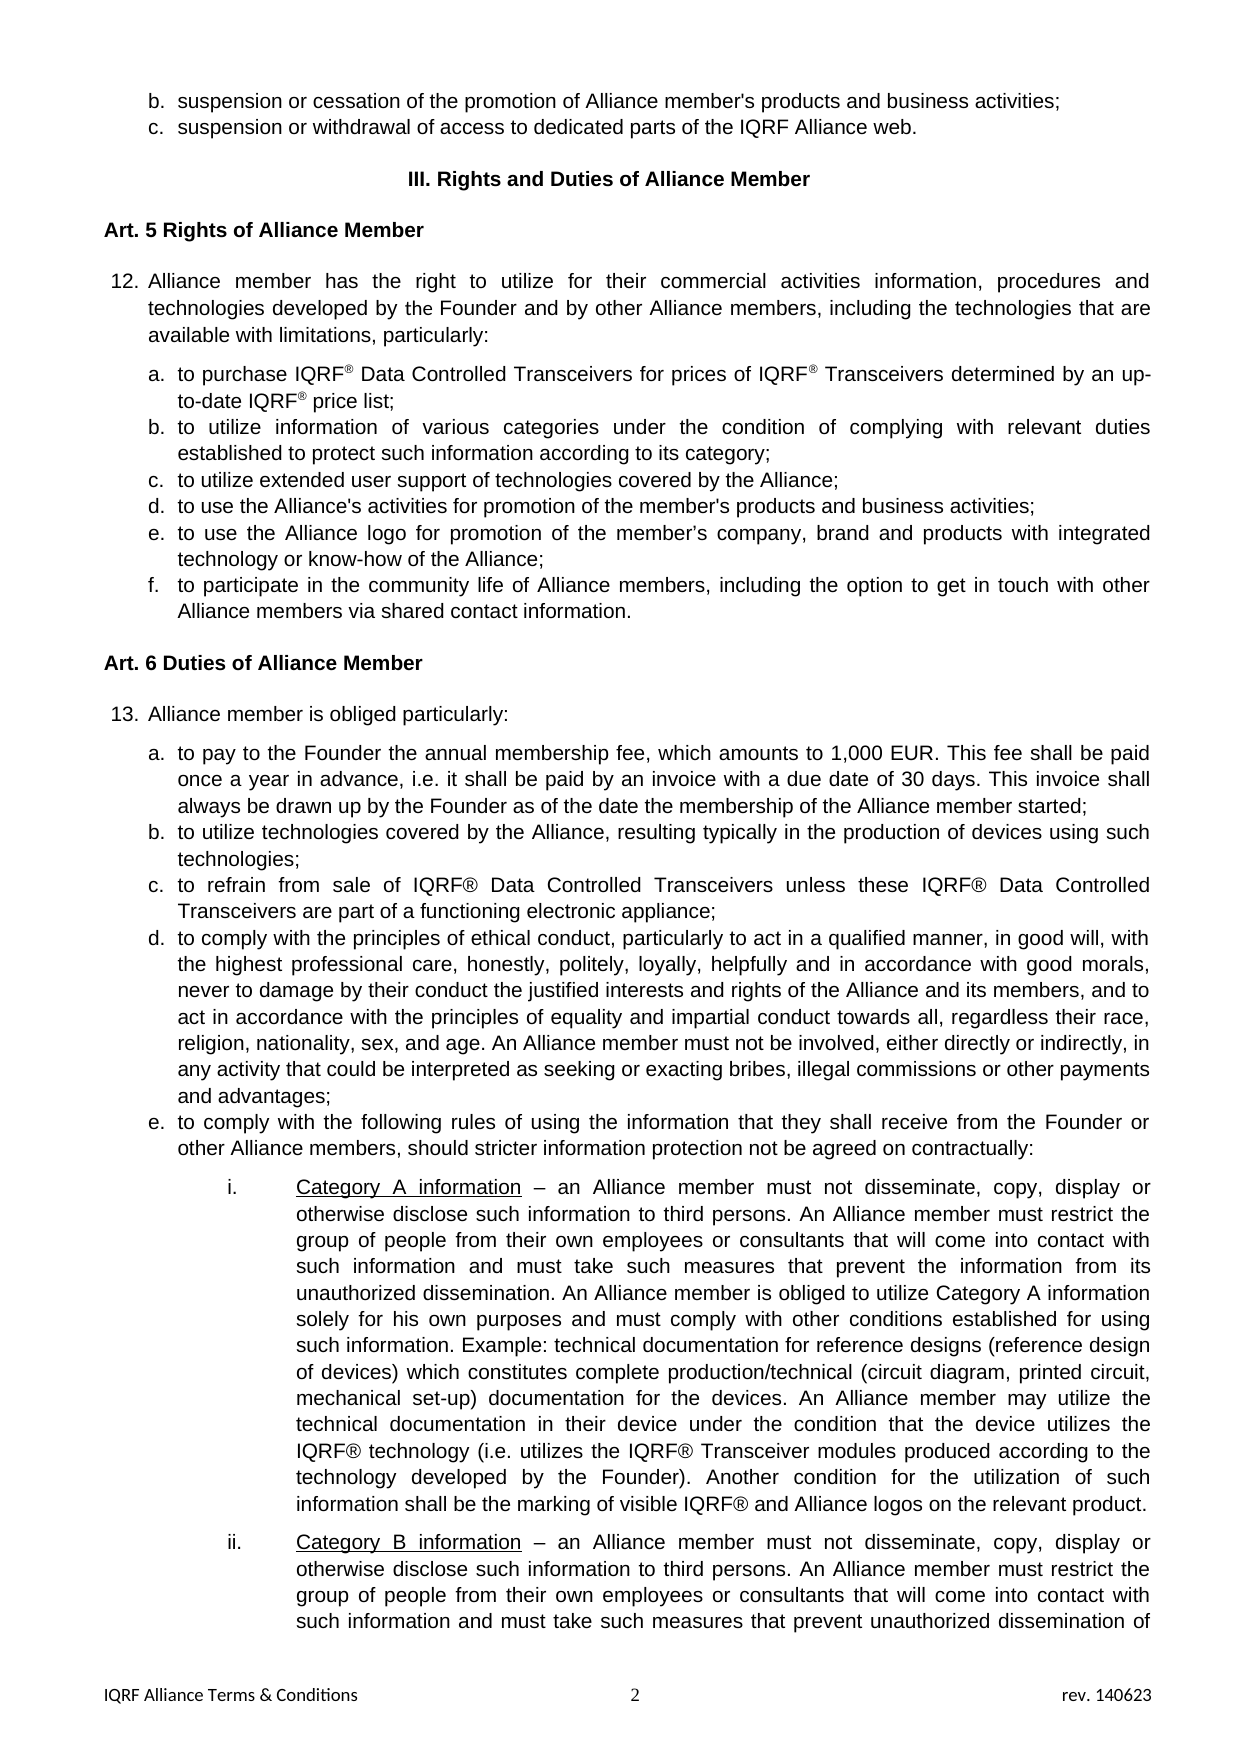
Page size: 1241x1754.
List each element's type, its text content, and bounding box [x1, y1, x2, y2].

list to purchase IQRF® Data Controlled Transceivers for prices of IQRF® Transceivers determined by an up-to-date IQRF® price list; [148, 362, 1152, 412]
text III. Rights and Duties of Alliance Member [66, 166, 1152, 190]
text to utilize information of various categories under the condition of complying with relevant duties established to protect such information according to its category; [148, 415, 1152, 465]
text Art. 6 Duties of Alliance Member [103, 651, 1152, 675]
text suspension or withdrawal of access to dedicated parts of the IQRF Alliance web. [148, 115, 1152, 139]
text to utilize extended user support of technologies covered by the Alliance; [148, 468, 1152, 492]
list to pay to the Founder the annual membership fee, which amounts to 1,000 EUR. This fee shall be paid once a year in advance, i.e. it shall be paid by an invoice with a due date of 30 days. This invoice shall always be drawn up by the Founder as of the date the membership of the Alliance member started; [148, 741, 1152, 818]
text to use the Alliance's activities for promotion of the member's products and business activities; [148, 494, 1152, 518]
text to comply with the following rules of using the information that they shall receive from the Founder or other Alliance members, should stricter information protection not be agreed on contractually: [148, 1110, 1152, 1160]
list Alliance member has the right to utilize for their commercial activities information, procedures and technologies developed by the Founder and by other Alliance members, including the technologies that are available with limitations, particularly: [110, 269, 1152, 347]
list Alliance member is obliged particularly: [110, 702, 1152, 726]
text to comply with the principles of ethical conduct, particularly to act in a qualified manner, in good will, with the highest professional care, honestly, politely, loyally, helpfully and in accordance with good morals, never to damage by their conduct the justified interests and rights of the Alliance and its members, and to act in accordance with the principles of equality and impartial conduct towards all, regardless their race, religion, nationality, sex, and age. An Alliance member must not be involved, either directly or indirectly, in any activity that could be interpreted as seeking or exacting bribes, illegal commissions or other payments and advantages; [148, 925, 1152, 1107]
text to refrain from sale of IQRF® Data Controlled Transceivers unless these IQRF® Data Controlled Transceivers are part of a functioning electronic appliance; [148, 873, 1152, 923]
text to participate in the community life of Alliance members, including the option to get in touch with other Alliance members via shared contact information. [148, 573, 1152, 623]
list Category A information – an Alliance member must not disseminate, copy, display or otherwise disclose such information to third persons. An Alliance member must restrict the group of people from their own employees or consultants that will come into contact with such information and must take such measures that prevent the information from its unauthorized dissemination. An Alliance member is obliged to utilize Category A information solely for his own purposes and must comply with other conditions established for using such information. Example: technical documentation for reference designs (reference design of devices) which constitutes complete production/technical (circuit diagram, printed circuit, mechanical set-up) documentation for the devices. An Alliance member may utilize the technical documentation in their device under the condition that the device utilizes the IQRF® technology (i.e. utilizes the IQRF® Transceiver modules produced according to the technology developed by the Founder). Another condition for the utilization of such information shall be the marking of visible IQRF® and Alliance logos on the relevant product. [227, 1175, 1152, 1515]
text to utilize technologies covered by the Alliance, resulting typically in the production of devices using such technologies; [148, 820, 1152, 870]
text suspension or cessation of the promotion of Alliance member's products and business activities; [148, 89, 1152, 113]
text Art. 5 Rights of Alliance Member [103, 218, 1152, 242]
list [227, 1530, 1152, 1633]
text to use the Alliance logo for promotion of the member’s company, brand and products with integrated technology or know-how of the Alliance; [148, 520, 1152, 571]
